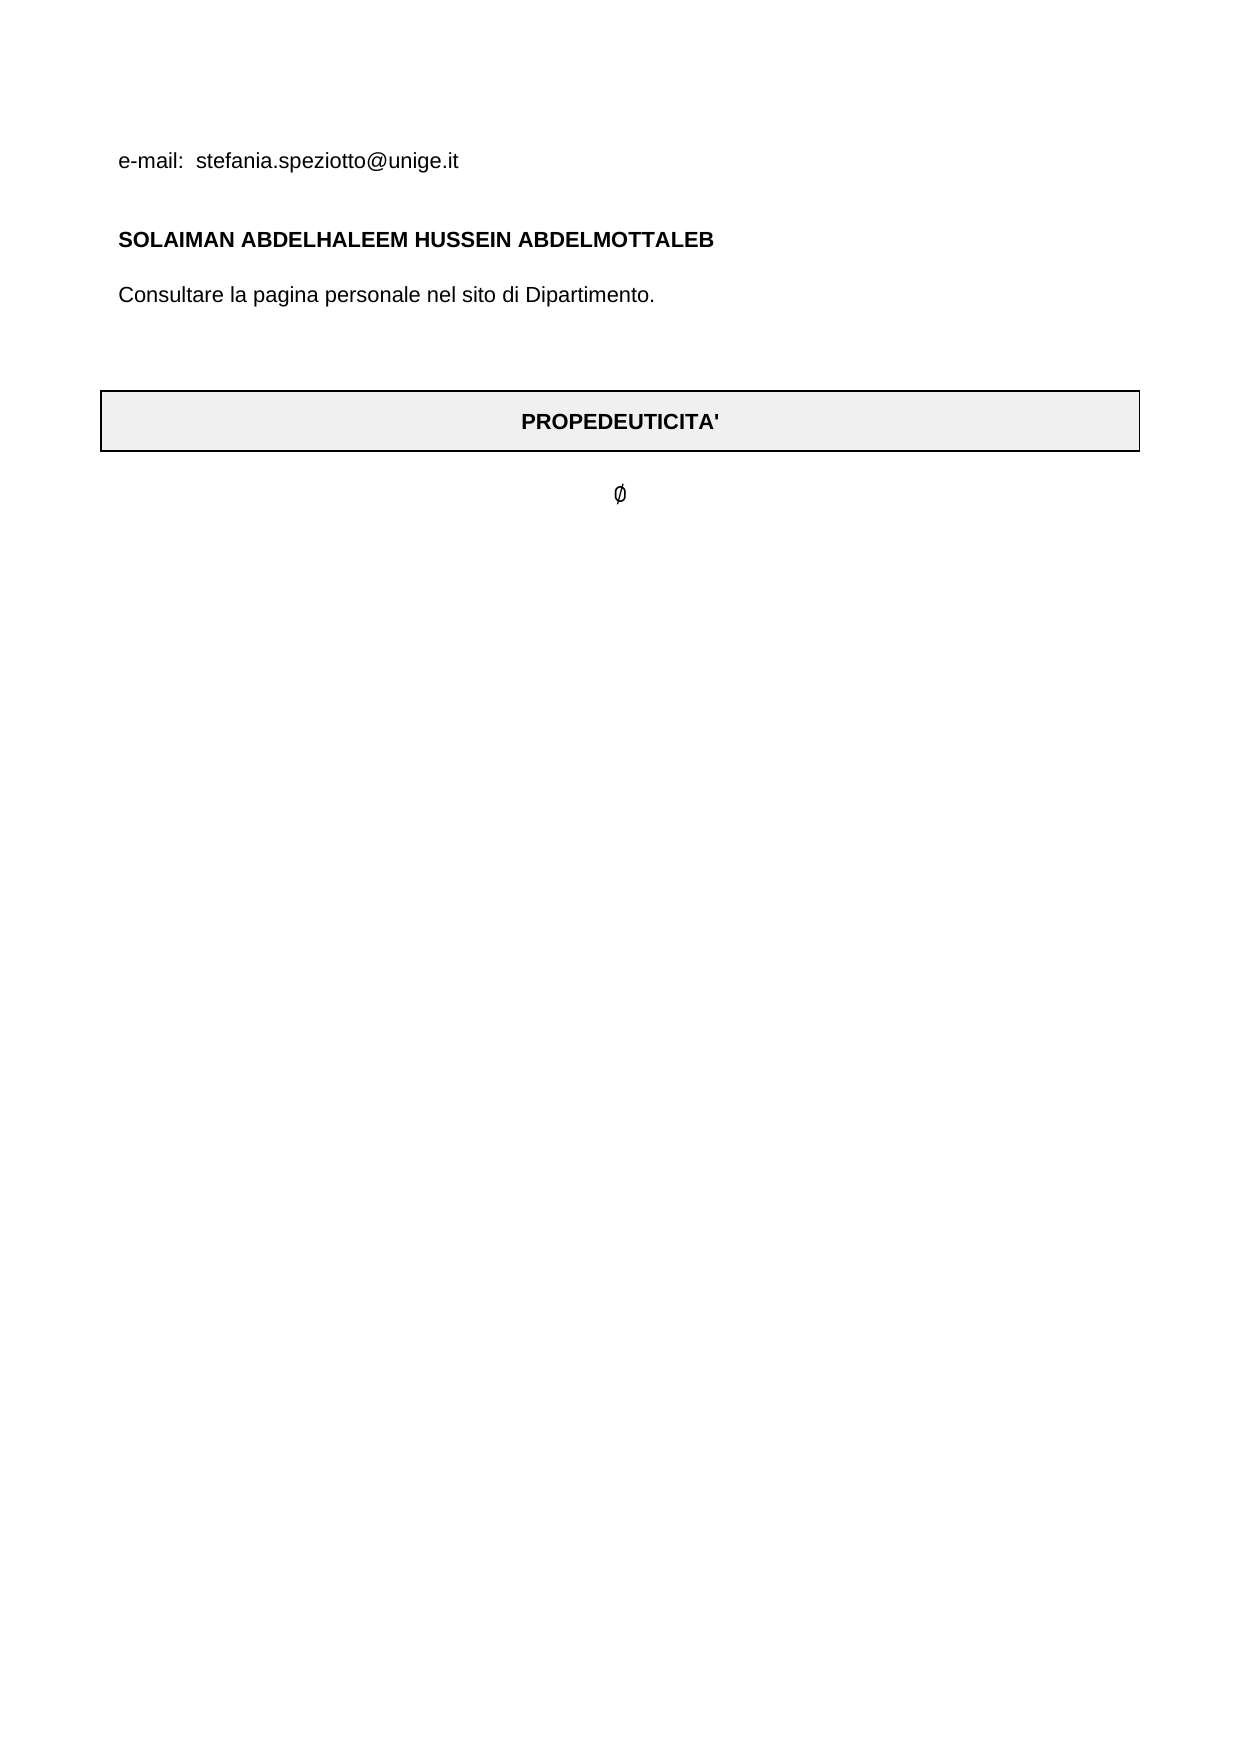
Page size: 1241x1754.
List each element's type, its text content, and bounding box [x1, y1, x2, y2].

text ∅ [118, 481, 1122, 507]
text SOLAIMAN ABDELHALEEM HUSSEIN ABDELMOTTALEB [118, 202, 1122, 252]
text e-mail: stefania.speziotto@unige.it [118, 148, 1122, 173]
text Consultare la pagina personale nel sito di Dipartimento. [118, 282, 1122, 307]
text PROPEDEUTICITA' [102, 392, 1139, 450]
